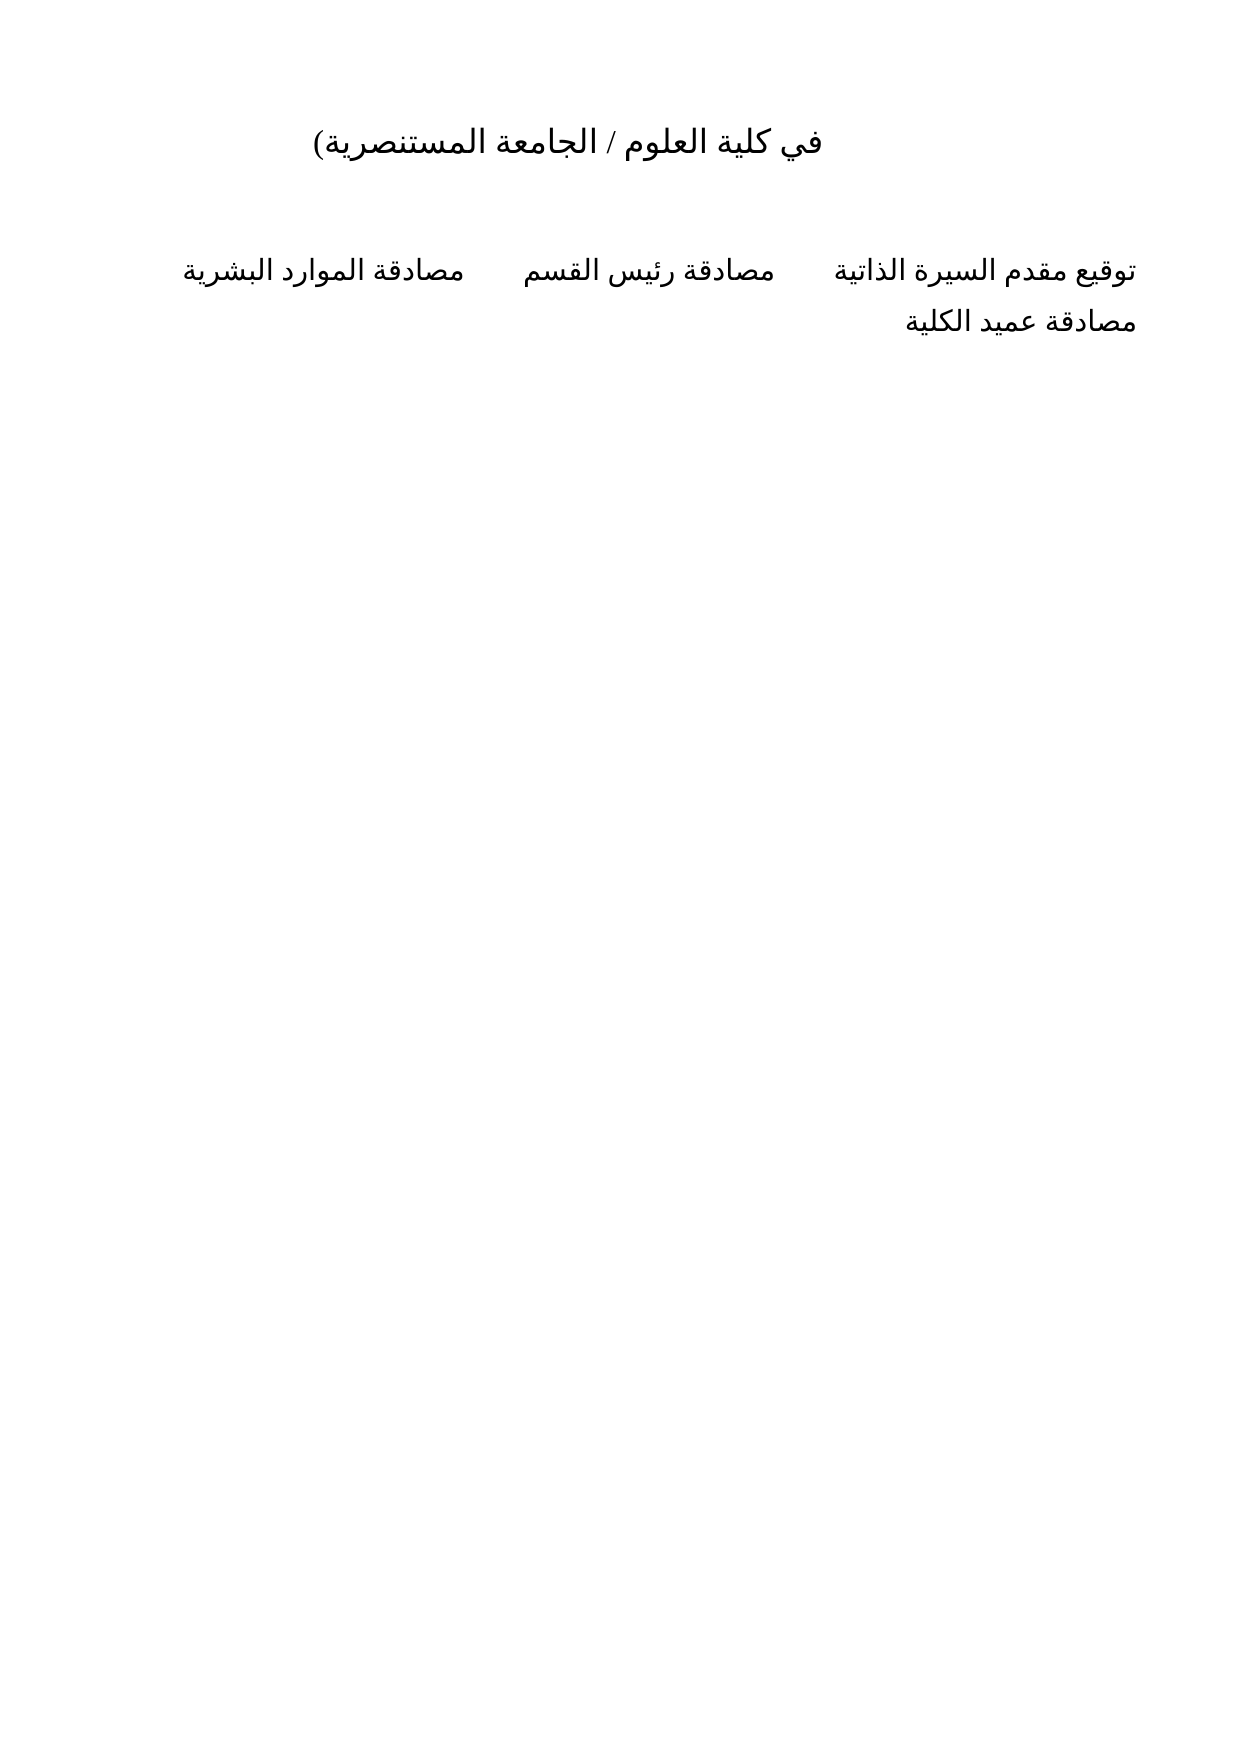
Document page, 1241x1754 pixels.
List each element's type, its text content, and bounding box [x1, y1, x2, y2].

text توقيع مقدم السيرة الذاتية مصادقة رئيس القسم مصادقة الموارد البشرية مصادقة عميد الكلية [150, 253, 1137, 337]
list في كلية العلوم / الجامعة المستنصرية) [150, 122, 1090, 160]
